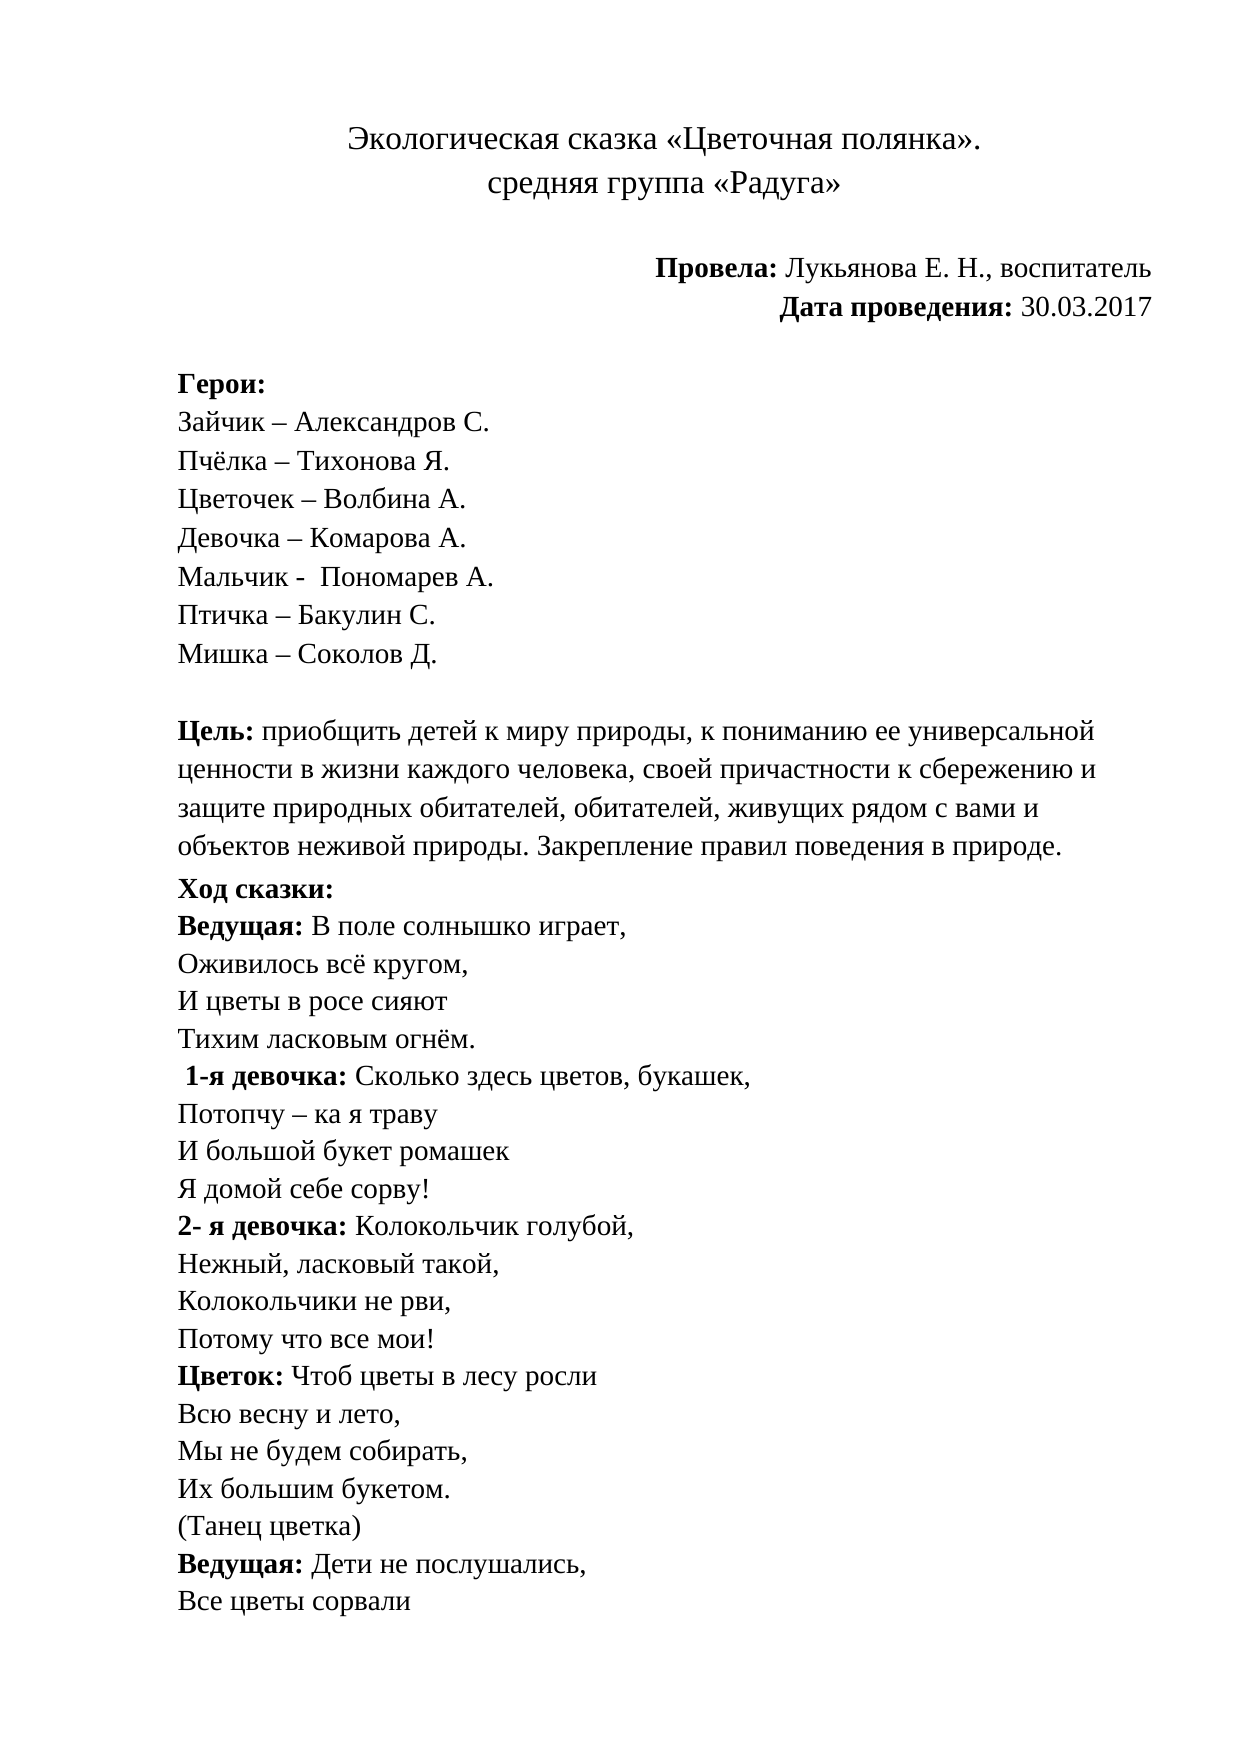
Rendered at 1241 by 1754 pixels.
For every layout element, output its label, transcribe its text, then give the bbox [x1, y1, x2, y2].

text Потопчу – ка я траву [177, 1092, 1152, 1129]
text Ведущая: Дети не послушались, [177, 1542, 1152, 1579]
text И большой букет ромашек [177, 1129, 1152, 1167]
text Цветочек – Волбина А. [177, 482, 1152, 515]
text Все цветы сорвали [177, 1579, 1152, 1617]
text Нежный, ласковый такой, [177, 1242, 1152, 1279]
text Колокольчики не рви, [177, 1279, 1152, 1317]
text Дата проведения: 30.03.2017 [177, 289, 1152, 322]
text Мы не будем собирать, [177, 1429, 1152, 1467]
text Провела: Лукьянова Е. Н., воспитатель [177, 250, 1152, 284]
text Пчёлка – Тихонова Я. [177, 443, 1152, 477]
text Всю весну и лето, [177, 1392, 1152, 1429]
text Птичка – Бакулин С. [177, 597, 1152, 631]
text (Танец цветка) [177, 1504, 1152, 1542]
text Мишка – Соколов Д. [177, 636, 1152, 669]
text Экологическая сказка «Цветочная полянка». [177, 118, 1152, 156]
text Зайчик – Александров С. [177, 404, 1152, 438]
text 2- я девочка: Колокольчик голубой, [177, 1204, 1152, 1242]
text Цель: приобщить детей к миру природы, к пониманию ее универсальной ценности в жизни каждого человека, своей причастности к сбережению и защите природных обитателей, обитателей, живущих рядом с вами и объектов неживой природы. Закрепление правил поведения в природе. [177, 713, 1152, 862]
text Девочка – Комарова А. [177, 520, 1152, 554]
text Оживилось всё кругом, [177, 942, 1152, 979]
text Их большим букетом. [177, 1467, 1152, 1504]
text И цветы в росе сияют [177, 979, 1152, 1017]
text Я домой себе сорву! [177, 1167, 1152, 1204]
text Цветок: Чтоб цветы в лесу росли [177, 1354, 1152, 1392]
text Ход сказки: [177, 867, 1152, 904]
text Мальчик - Пономарев А. [177, 559, 1152, 592]
text 1-я девочка: Сколько здесь цветов, букашек, [177, 1054, 1152, 1092]
text средняя группа «Радуга» [177, 162, 1152, 201]
text Тихим ласковым огнём. [177, 1017, 1152, 1054]
text Герои: [177, 366, 1152, 399]
text Потому что все мои! [177, 1317, 1152, 1354]
text Ведущая: В поле солнышко играет, [177, 904, 1152, 942]
